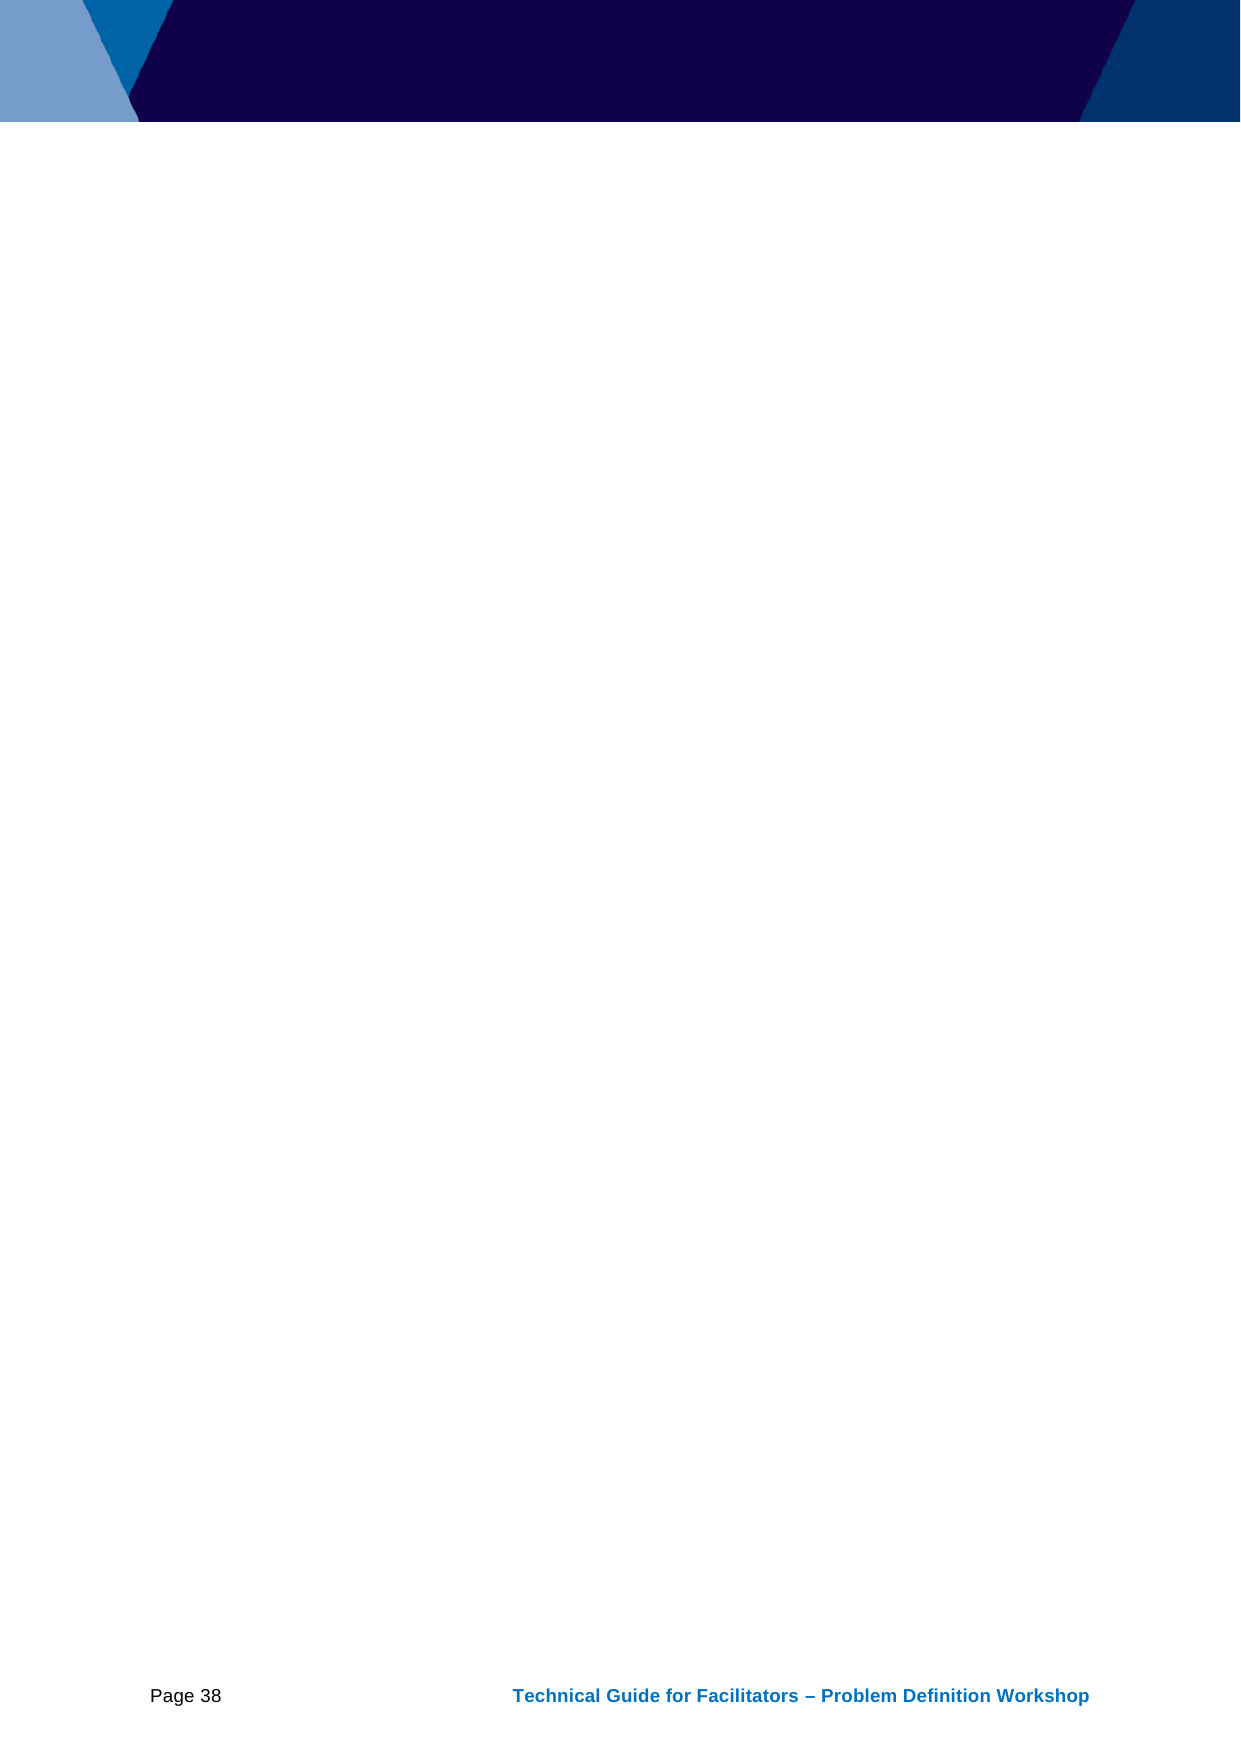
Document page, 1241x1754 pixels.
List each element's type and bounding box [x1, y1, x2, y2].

picture [0, 0, 1241, 122]
